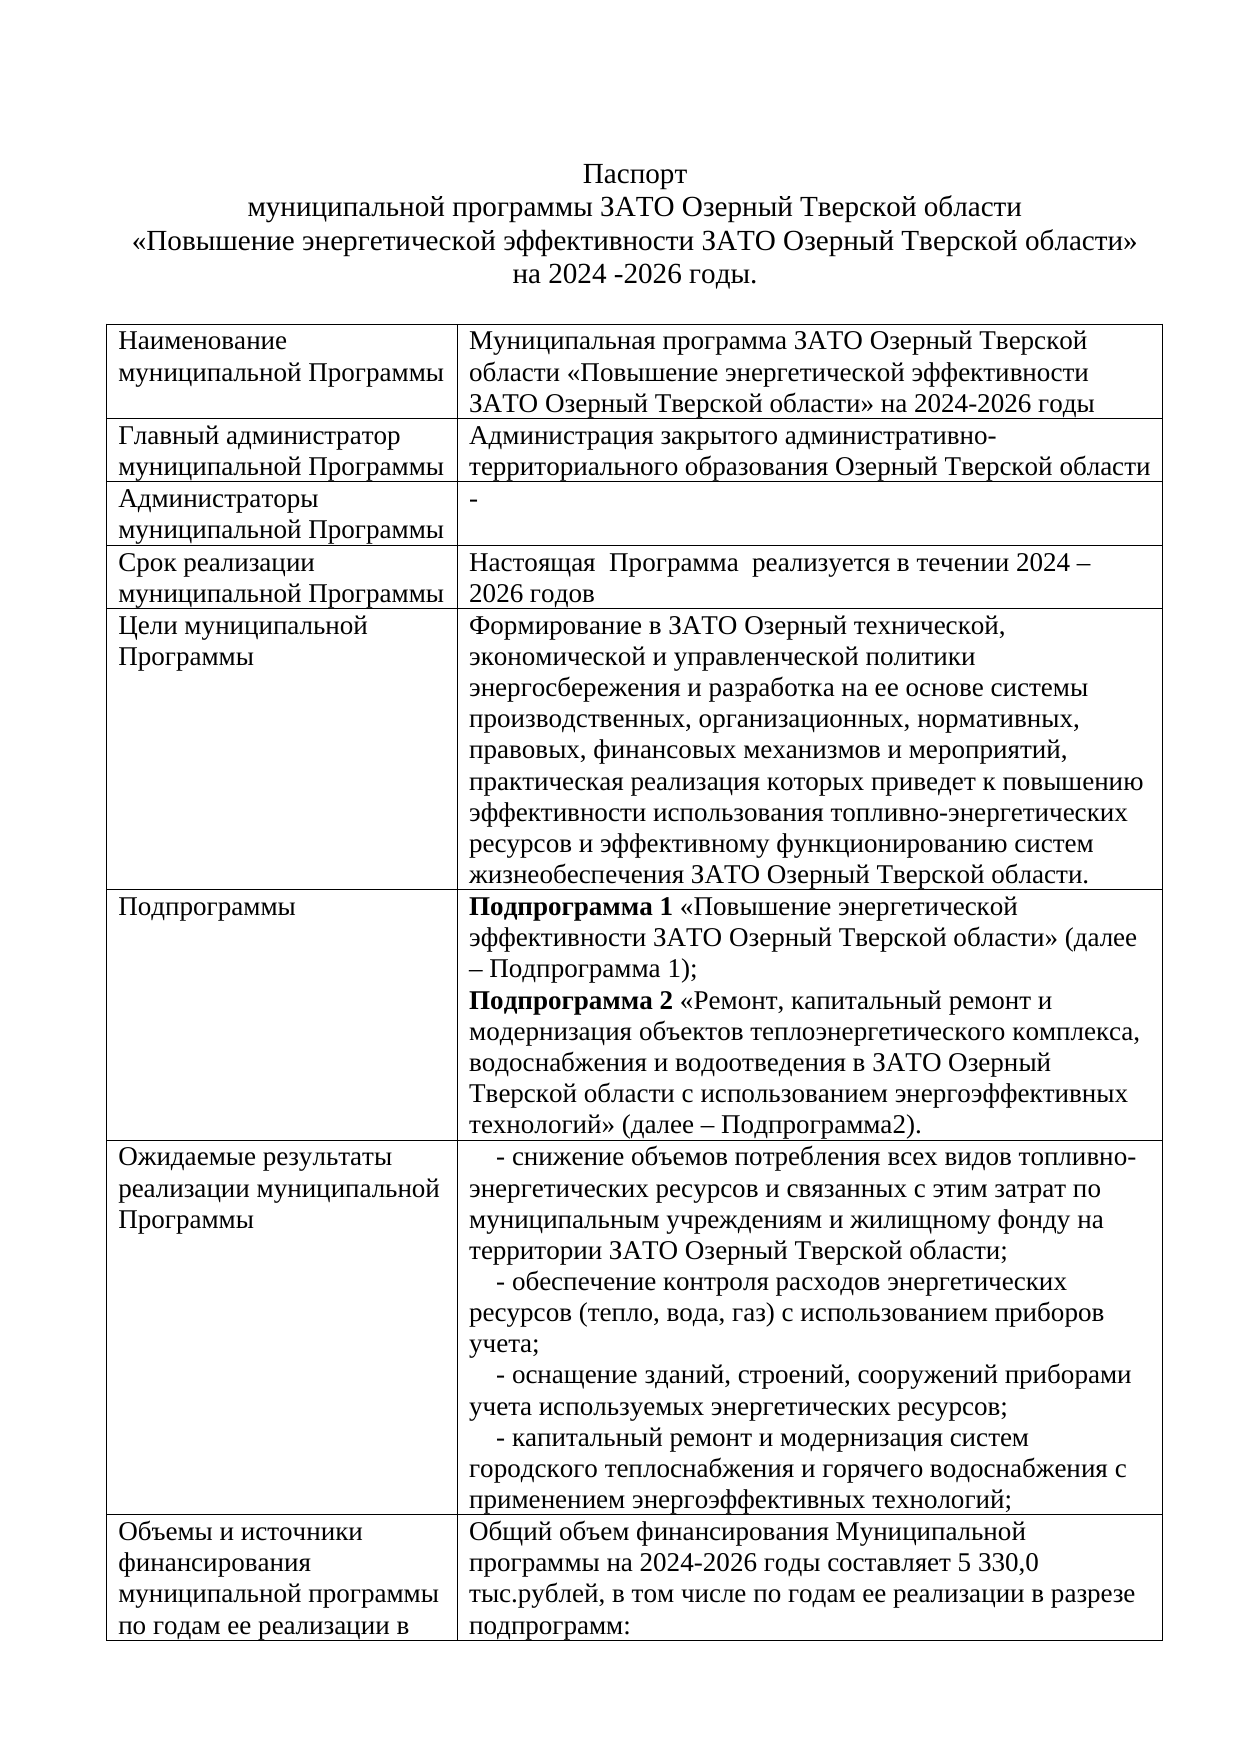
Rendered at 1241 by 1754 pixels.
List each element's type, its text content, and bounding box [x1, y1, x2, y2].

table_cell Администрация закрытого административно-территориального образования Озерный Тверской области [458, 419, 1162, 481]
table_cell Администраторы муниципальной Программы [107, 482, 457, 544]
table_cell Срок реализации муниципальной Программы [107, 546, 457, 608]
table_cell - снижение объемов потребления всех видов топливно-энергетических ресурсов и связанных с этим затрат по муниципальным учреждениям и жилищному фонду на территории ЗАТО Озерный Тверской области; - обеспечение контроля расходов энергетических ресурсов (тепло, вода, газ) с использованием приборов учета; - оснащение зданий, строений, сооружений приборами учета используемых энергетических ресурсов; - капитальный ремонт и модернизация систем городского теплоснабжения и горячего водоснабжения с применением энергоэффективных технологий; [458, 1141, 1162, 1514]
table_header Муниципальная программа ЗАТО Озерный Тверской области «Повышение энергетической эффективности ЗАТО Озерный Тверской области» на 2024-2026 годы [458, 325, 1162, 418]
text муниципальной программы ЗАТО Озерный Тверской области [118, 189, 1152, 223]
table_header Наименование муниципальной Программы [107, 325, 457, 418]
text «Повышение энергетической эффективности ЗАТО Озерный Тверской области» на 2024 -2026 годы. [118, 223, 1152, 290]
table_cell Ожидаемые результаты реализации муниципальной Программы [107, 1141, 457, 1514]
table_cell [107, 1515, 457, 1640]
table_cell Цели муниципальной Программы [107, 609, 457, 889]
table_cell Настоящая Программа реализуется в течении 2024 – 2026 годов [458, 546, 1162, 608]
table_cell Подпрограмма 1 «Повышение энергетической эффективности ЗАТО Озерный Тверской области» (далее – Подпрограмма 1); Подпрограмма 2 «Ремонт, капитальный ремонт и модернизация объектов теплоэнергетического комплекса, водоснабжения и водоотведения в ЗАТО Озерный Тверской области с использованием энергоэффективных технологий» (далее – Подпрограмма2). [458, 890, 1162, 1139]
table_cell Главный администратор муниципальной Программы [107, 419, 457, 481]
table_cell - [458, 482, 1162, 544]
table_cell Подпрограммы [107, 890, 457, 1139]
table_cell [458, 1515, 1162, 1640]
text Паспорт [118, 156, 1152, 189]
table_cell Формирование в ЗАТО Озерный технической, экономической и управленческой политики энергосбережения и разработка на ее основе системы производственных, организационных, нормативных, правовых, финансовых механизмов и мероприятий, практическая реализация которых приведет к повышению эффективности использования топливно-энергетических ресурсов и эффективному функционированию систем жизнеобеспечения ЗАТО Озерный Тверской области. [458, 609, 1162, 889]
